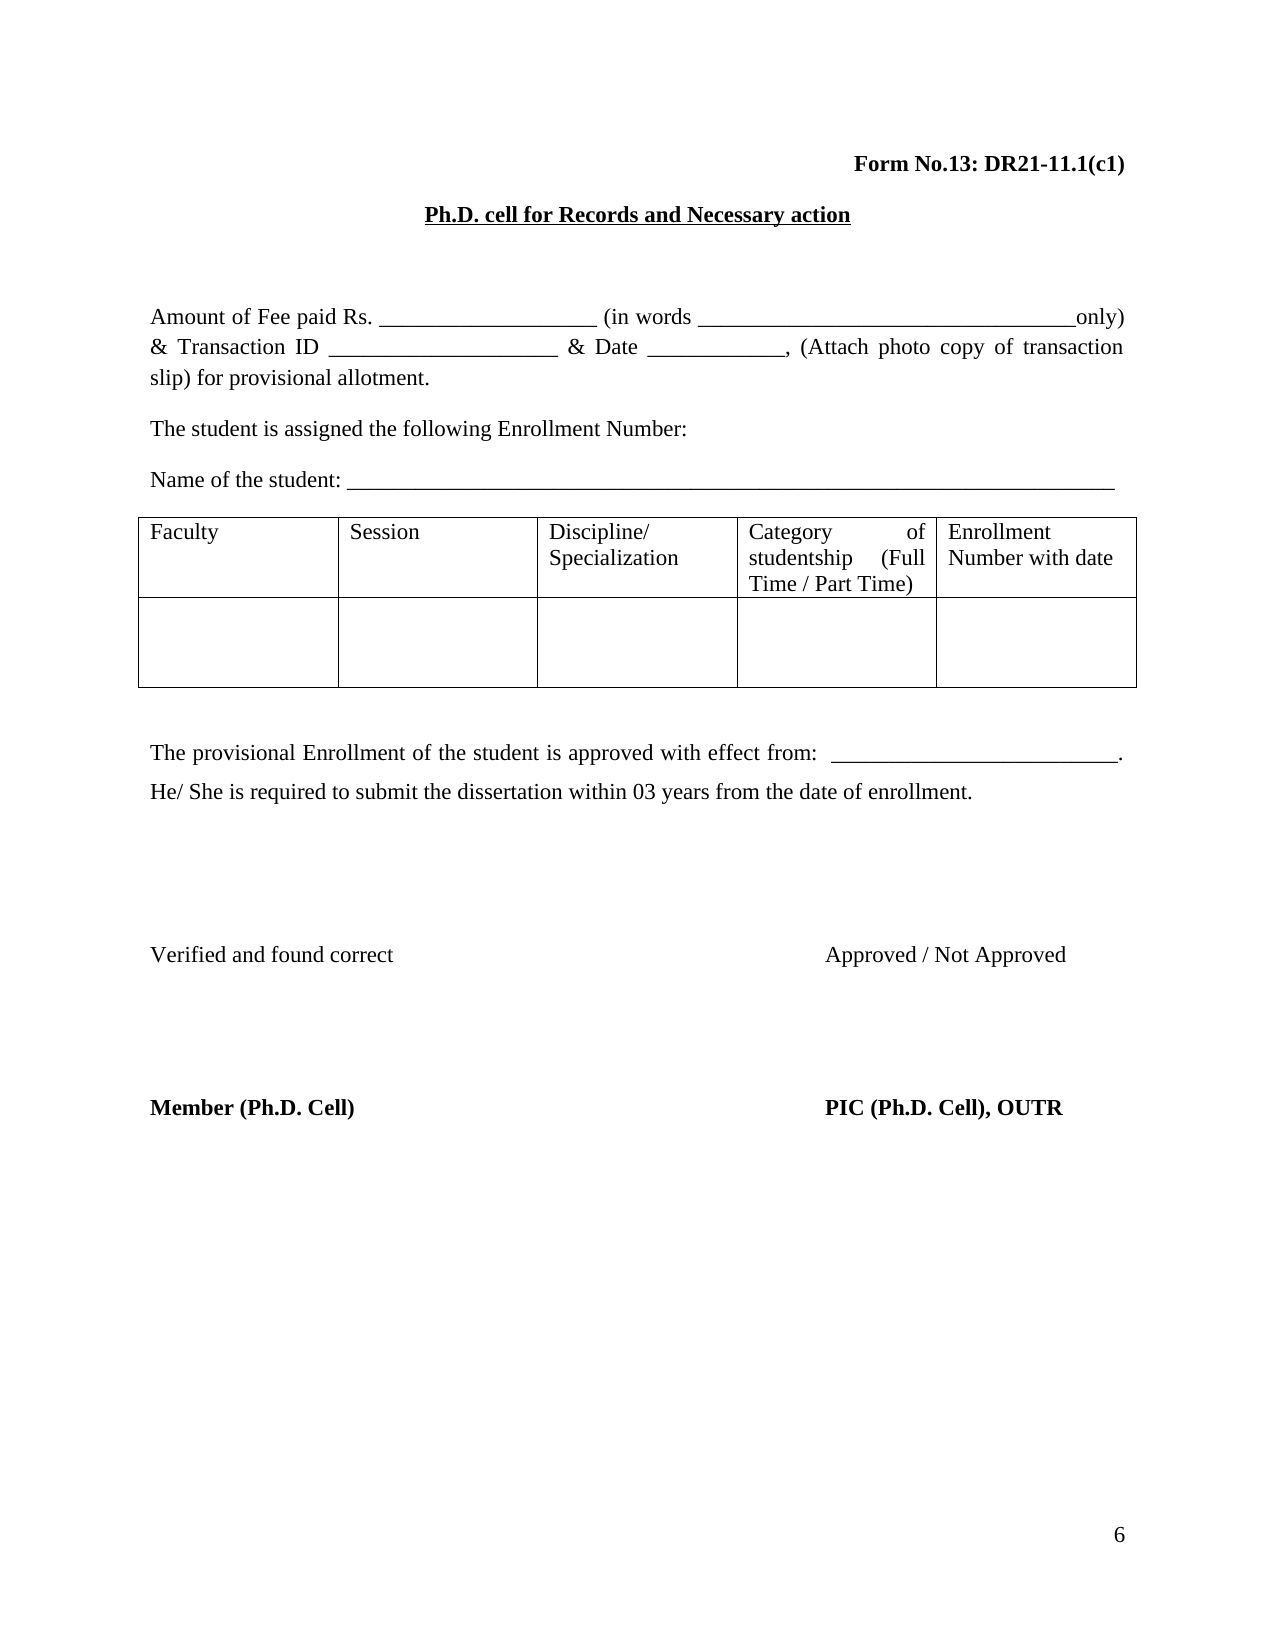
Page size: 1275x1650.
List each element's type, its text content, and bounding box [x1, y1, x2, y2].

text Amount of Fee paid Rs. ___________________ (in words _________________________________only) & Transaction ID ____________________ & Date ____________, (Attach photo copy of transaction slip) for provisional allotment. [150, 303, 1125, 390]
table_header Session [339, 518, 537, 597]
table_header Discipline/ Specialization [538, 518, 737, 597]
text Name of the student: ___________________________________________________________________ [150, 466, 1125, 492]
table_header Faculty [139, 518, 338, 597]
text The student is assigned the following Enrollment Number: [150, 414, 1125, 441]
table_header Enrollment Number with date [937, 518, 1136, 597]
text Form No.13: DR21-11.1(c1) [150, 150, 1125, 176]
table_cell [738, 598, 936, 687]
text Member (Ph.D. Cell) PIC (Ph.D. Cell), OUTR [150, 1094, 1125, 1120]
text The provisional Enrollment of the student is approved with effect from: _________________________. He/ She is required to submit the dissertation within 03 years from the date of enrollment. [150, 739, 1125, 805]
table_cell [139, 598, 338, 687]
text Verified and found correct Approved / Not Approved [150, 941, 1125, 967]
table_cell [339, 598, 537, 687]
table_cell [538, 598, 737, 687]
table_header Category of studentship (Full Time / Part Time) [738, 518, 936, 597]
text Ph.D. cell for Records and Necessary action [150, 201, 1125, 227]
table_cell [937, 598, 1136, 687]
